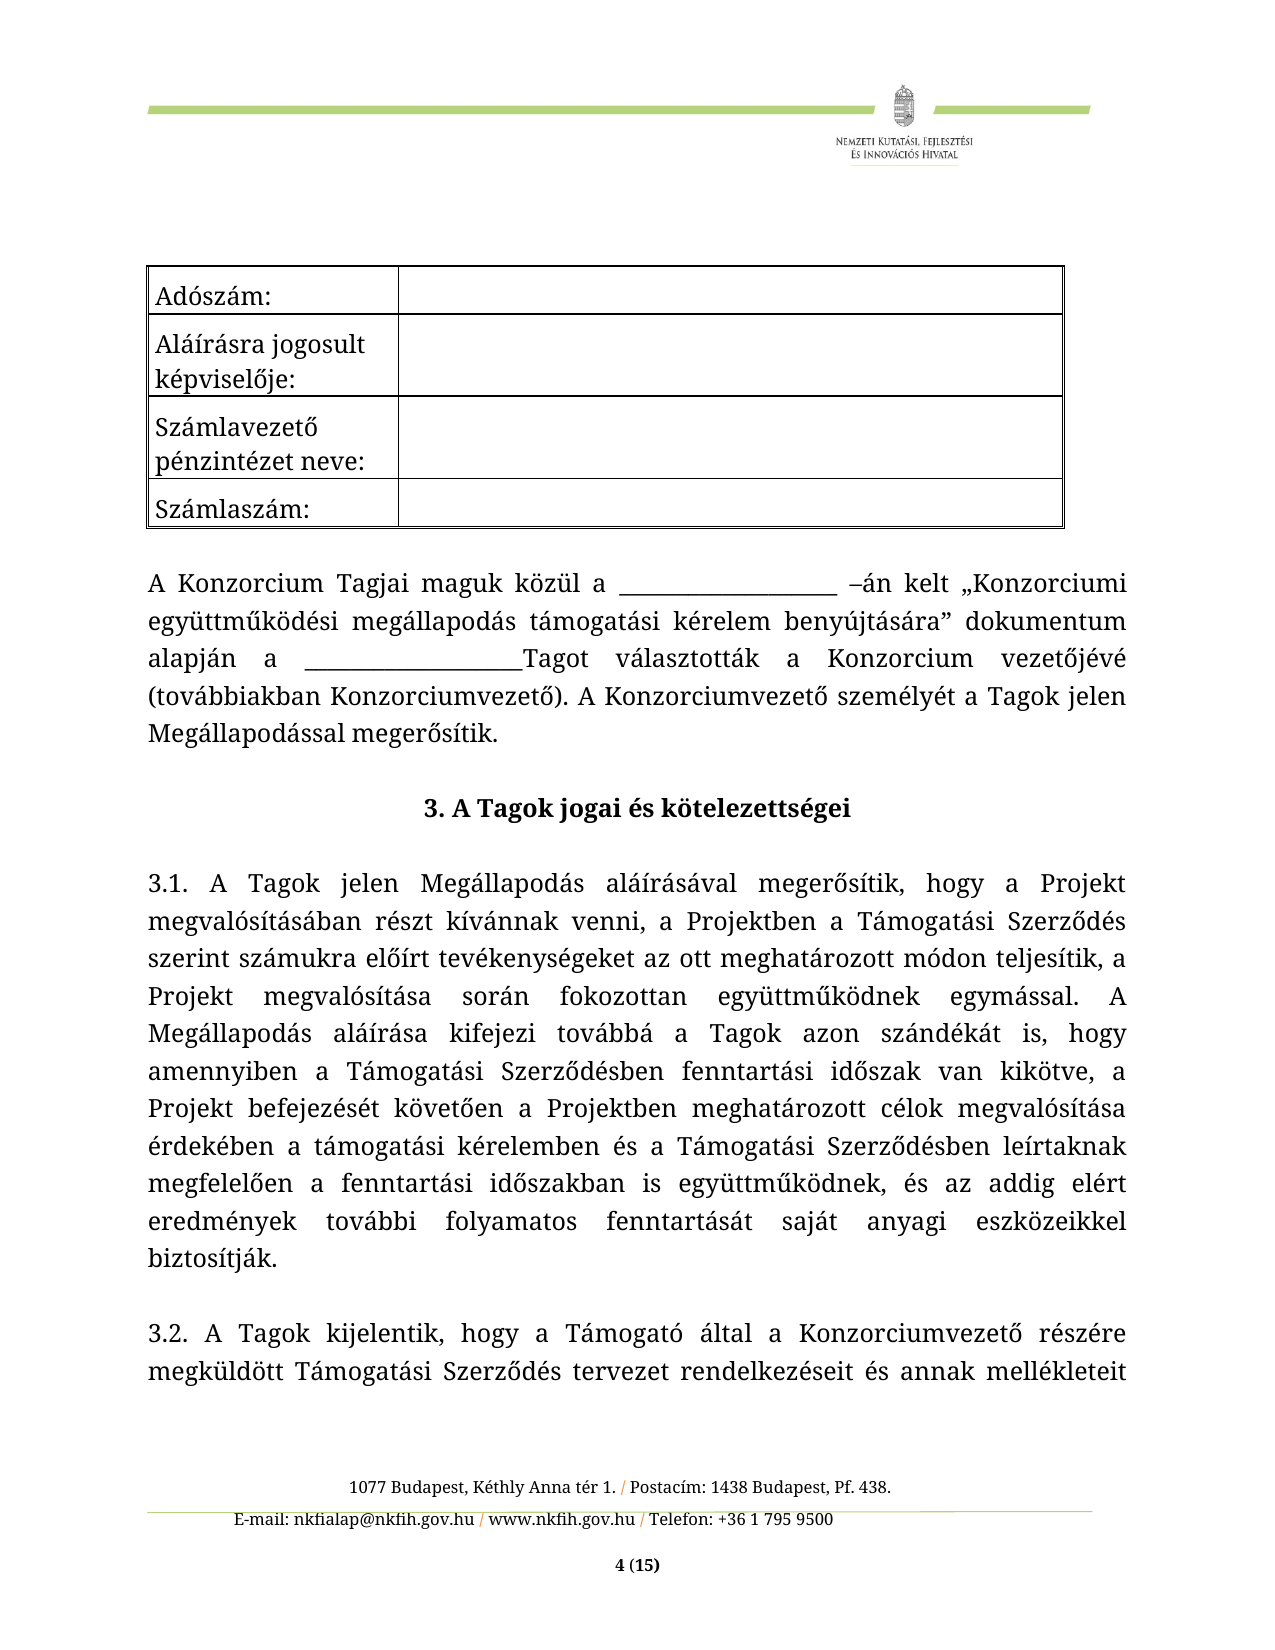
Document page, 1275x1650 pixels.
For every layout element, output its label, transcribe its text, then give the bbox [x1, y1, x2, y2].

table_cell Adószám: [149, 267, 398, 313]
table_cell [399, 479, 1062, 526]
table_cell Aláírásra jogosult képviselője: [149, 315, 398, 395]
picture [146, 82, 1092, 168]
text A Konzorcium Tagjai maguk közül a ___________________ –án kelt „Konzorciumi együttműködési megállapodás támogatási kérelem benyújtására” dokumentum alapján a ___________________Tagot választották a Konzorcium vezetőjévé (továbbiakban Konzorciumvezető). A Konzorciumvezető személyét a Tagok jelen Megállapodással megerősítik. [148, 563, 1127, 750]
text 3. A Tagok jogai és kötelezettségei [148, 788, 1127, 825]
table_cell [399, 267, 1062, 313]
table_cell Számlaszám: [149, 479, 398, 526]
table_cell Számlavezető pénzintézet neve: [149, 397, 398, 477]
table_cell [399, 315, 1062, 395]
text 3.1. A Tagok jelen Megállapodás aláírásával megerősítik, hogy a Projekt megvalósításában részt kívánnak venni, a Projektben a Támogatási Szerződés szerint számukra előírt tevékenységeket az ott meghatározott módon teljesítik, a Projekt megvalósítása során fokozottan együttműködnek egymással. A Megállapodás aláírása kifejezi továbbá a Tagok azon szándékát is, hogy amennyiben a Támogatási Szerződésben fenntartási időszak van kikötve, a Projekt befejezését követően a Projektben meghatározott célok megvalósítása érdekében a támogatási kérelemben és a Támogatási Szerződésben leírtaknak megfelelően a fenntartási időszakban is együttműködnek, és az addig elért eredmények további folyamatos fenntartását saját anyagi eszközeikkel biztosítják. [148, 863, 1127, 1275]
table_cell [399, 397, 1062, 477]
